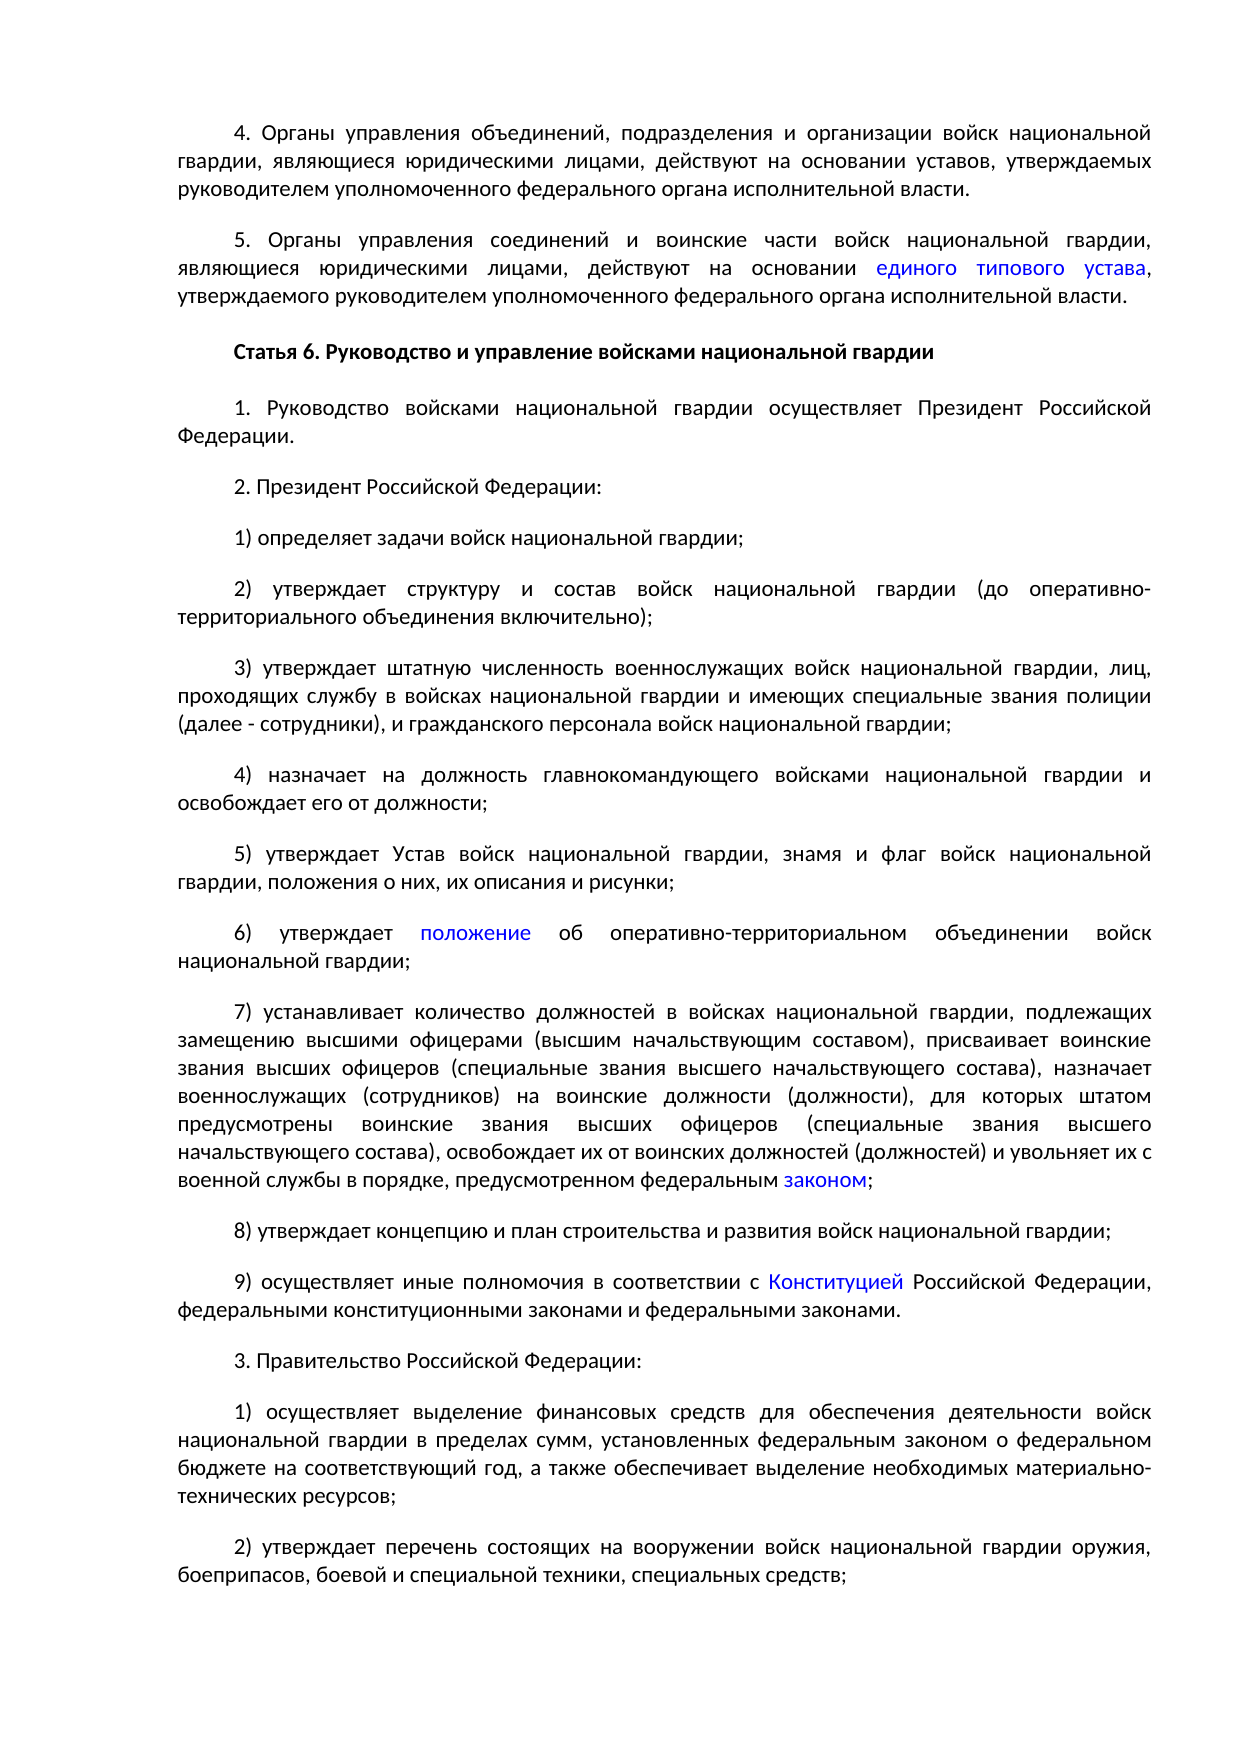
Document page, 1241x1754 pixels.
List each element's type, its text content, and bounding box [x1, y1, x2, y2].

text 2) утверждает структуру и состав войск национальной гвардии (до оперативно-территориального объединения включительно); [177, 574, 1152, 630]
text 3) утверждает штатную численность военнослужащих войск национальной гвардии, лиц, проходящих службу в войсках национальной гвардии и имеющих специальные звания полиции (далее - сотрудники), и гражданского персонала войск национальной гвардии; [177, 653, 1152, 737]
text 1. Руководство войсками национальной гвардии осуществляет Президент Российской Федерации. [177, 393, 1152, 449]
title Статья 6. Руководство и управление войсками национальной гвардии [177, 337, 1152, 365]
text 4. Органы управления объединений, подразделения и организации войск национальной гвардии, являющиеся юридическими лицами, действуют на основании уставов, утверждаемых руководителем уполномоченного федерального органа исполнительной власти. [177, 118, 1152, 202]
text 8) утверждает концепцию и план строительства и развития войск национальной гвардии; [177, 1216, 1152, 1244]
text 4) назначает на должность главнокомандующего войсками национальной гвардии и освобождает его от должности; [177, 760, 1152, 816]
text 6) утверждает положение об оперативно-территориальном объединении войск национальной гвардии; [177, 918, 1152, 974]
text 3. Правительство Российской Федерации: [177, 1346, 1152, 1374]
text 1) осуществляет выделение финансовых средств для обеспечения деятельности войск национальной гвардии в пределах сумм, установленных федеральным законом о федеральном бюджете на соответствующий год, а также обеспечивает выделение необходимых материально-технических ресурсов; [177, 1397, 1152, 1509]
text 2) утверждает перечень состоящих на вооружении войск национальной гвардии оружия, боеприпасов, боевой и специальной техники, специальных средств; [177, 1532, 1152, 1588]
text 2. Президент Российской Федерации: [177, 472, 1152, 500]
text 1) определяет задачи войск национальной гвардии; [177, 523, 1152, 551]
text 5. Органы управления соединений и воинские части войск национальной гвардии, являющиеся юридическими лицами, действуют на основании единого типового устава, утверждаемого руководителем уполномоченного федерального органа исполнительной власти. [177, 225, 1152, 309]
text 5) утверждает Устав войск национальной гвардии, знамя и флаг войск национальной гвардии, положения о них, их описания и рисунки; [177, 839, 1152, 895]
text 7) устанавливает количество должностей в войсках национальной гвардии, подлежащих замещению высшими офицерами (высшим начальствующим составом), присваивает воинские звания высших офицеров (специальные звания высшего начальствующего состава), назначает военнослужащих (сотрудников) на воинские должности (должности), для которых штатом предусмотрены воинские звания высших офицеров (специальные звания высшего начальствующего состава), освобождает их от воинских должностей (должностей) и увольняет их с военной службы в порядке, предусмотренном федеральным законом; [177, 997, 1152, 1193]
text 9) осуществляет иные полномочия в соответствии с Конституцией Российской Федерации, федеральными конституционными законами и федеральными законами. [177, 1267, 1152, 1323]
